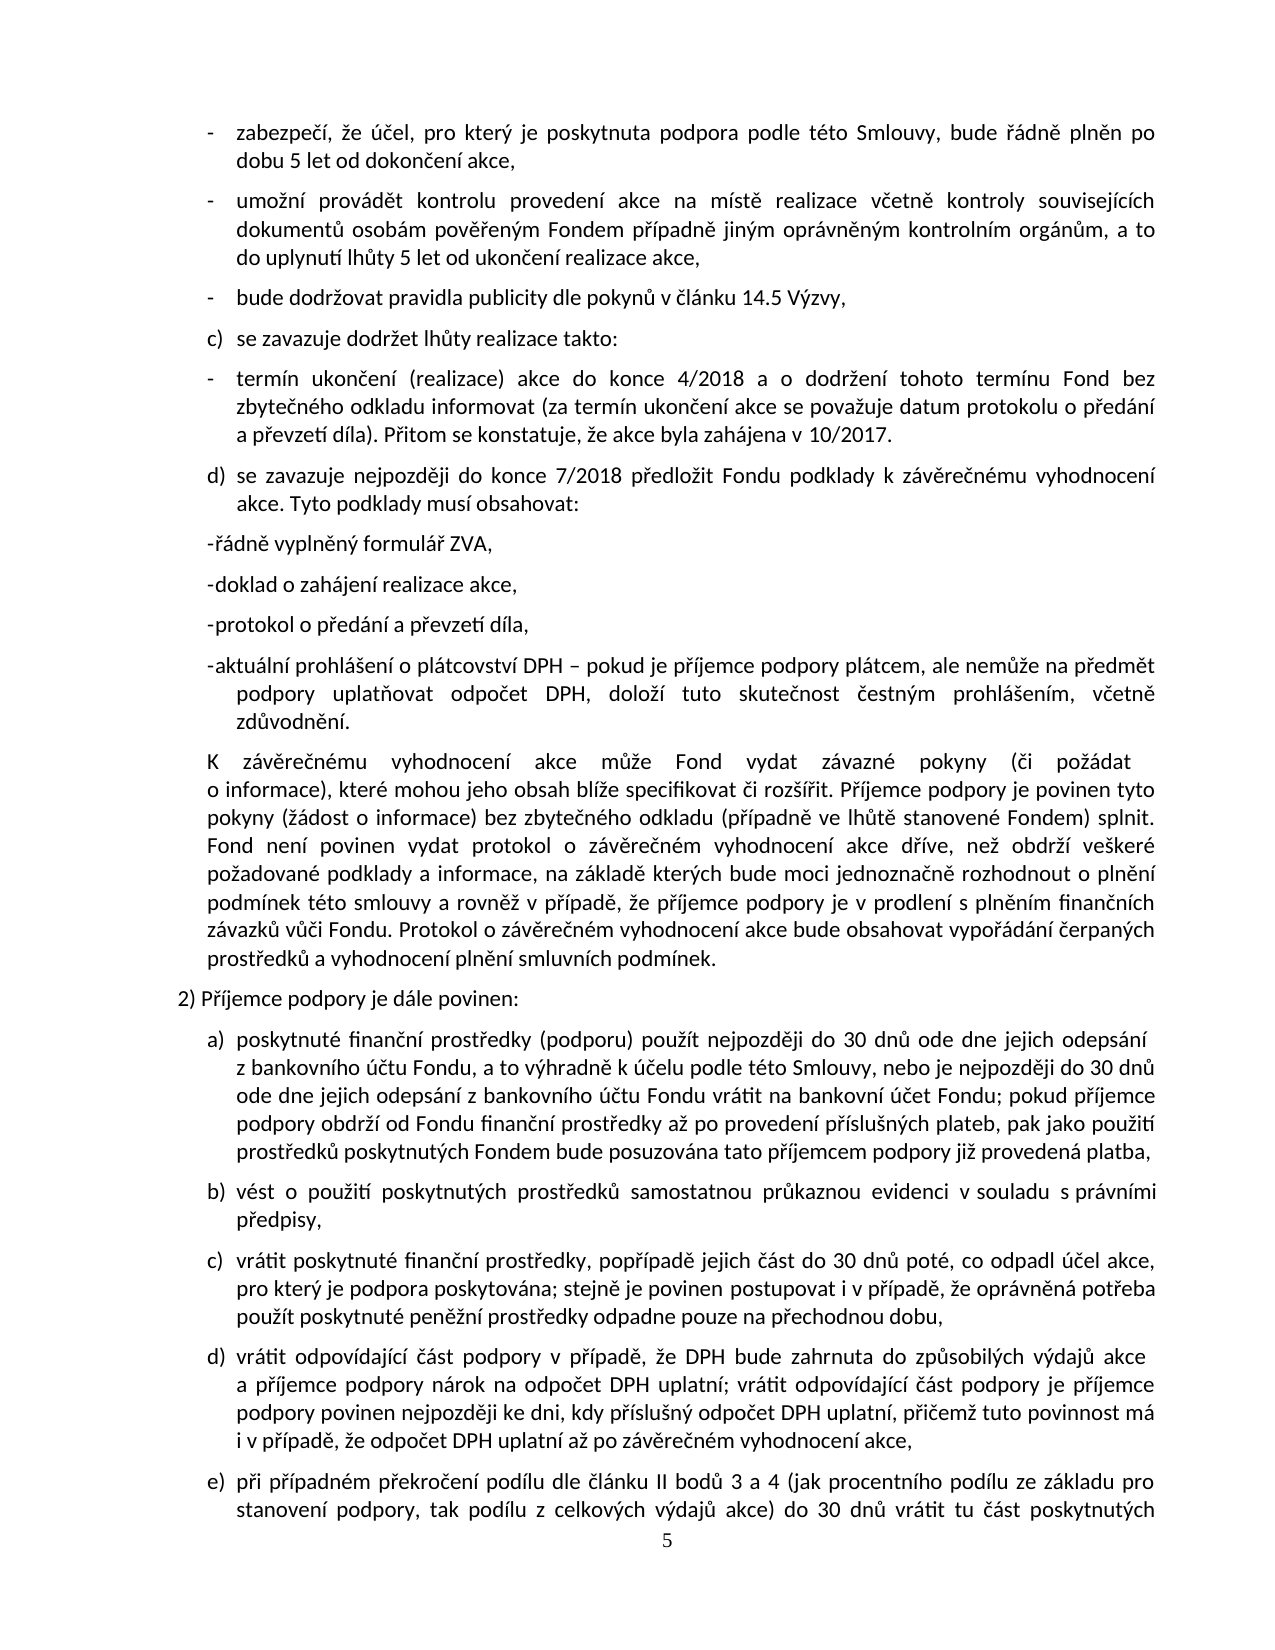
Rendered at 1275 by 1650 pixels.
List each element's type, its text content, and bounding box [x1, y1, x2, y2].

list se zavazuje dodržet lhůty realizace takto: [207, 324, 1157, 352]
list vést o použití poskytnutých prostředků samostatnou průkaznou evidenci v souladu s právními předpisy, [207, 1177, 1157, 1233]
list aktuální prohlášení o plátcovství DPH – pokud je příjemce podpory plátcem, ale nemůže na předmět podpory uplatňovat odpočet DPH, doloží tuto skutečnost čestným prohlášením, včetně zdůvodnění. [207, 651, 1157, 735]
list umožní provádět kontrolu provedení akce na místě realizace včetně kontroly souvisejících dokumentů osobám pověřeným Fondem případně jiným oprávněným kontrolním orgánům, a to do uplynutí lhůty 5 let od ukončení realizace akce, [207, 187, 1157, 271]
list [207, 1467, 1157, 1523]
list bude dodržovat pravidla publicity dle pokynů v článku 14.5 Výzvy, [207, 283, 1157, 311]
text K závěrečnému vyhodnocení akce může Fond vydat závazné pokyny (či požádat o informace), které mohou jeho obsah blíže specifikovat či rozšířit. Příjemce podpory je povinen tyto pokyny (žádost o informace) bez zbytečného odkladu (případně ve lhůtě stanovené Fondem) splnit. Fond není povinen vydat protokol o závěrečném vyhodnocení akce dříve, než obdrží veškeré požadované podklady a informace, na základě kterých bude moci jednoznačně rozhodnout o plnění podmínek této smlouvy a rovněž v případě, že příjemce podpory je v prodlení s plněním finančních závazků vůči Fondu. Protokol o závěrečném vyhodnocení akce bude obsahovat vypořádání čerpaných prostředků a vyhodnocení plnění smluvních podmínek. [207, 747, 1157, 972]
list se zavazuje nejpozději do konce 7/2018 předložit Fondu podklady k závěrečnému vyhodnocení akce. Tyto podklady musí obsahovat: [207, 461, 1157, 517]
list vrátit poskytnuté finanční prostředky, popřípadě jejich část do 30 dnů poté, co odpadl účel akce, pro který je podpora poskytována; stejně je povinen postupovat i v případě, že oprávněná potřeba použít poskytnuté peněžní prostředky odpadne pouze na přechodnou dobu, [207, 1246, 1157, 1330]
list protokol o předání a převzetí díla, [207, 610, 1157, 638]
list vrátit odpovídající část podpory v případě, že DPH bude zahrnuta do způsobilých výdajů akce a příjemce podpory nárok na odpočet DPH uplatní; vrátit odpovídající část podpory je příjemce podpory povinen nejpozději ke dni, kdy příslušný odpočet DPH uplatní, přičemž tuto povinnost má i v případě, že odpočet DPH uplatní až po závěrečném vyhodnocení akce, [207, 1342, 1157, 1454]
list termín ukončení (realizace) akce do konce 4/2018 a o dodržení tohoto termínu Fond bez zbytečného odkladu informovat (za termín ukončení akce se považuje datum protokolu o předání a převzetí díla). Přitom se konstatuje, že akce byla zahájena v 10/2017. [207, 364, 1157, 448]
list zabezpečí, že účel, pro který je poskytnuta podpora podle této Smlouvy, bude řádně plněn po dobu 5 let od dokončení akce, [207, 118, 1157, 174]
text 2) Příjemce podpory je dále povinen: [177, 984, 1157, 1012]
list doklad o zahájení realizace akce, [207, 570, 1157, 598]
list řádně vyplněný formulář ZVA, [207, 529, 1157, 557]
list poskytnuté finanční prostředky (podporu) použít nejpozději do 30 dnů ode dne jejich odepsání z bankovního účtu Fondu, a to výhradně k účelu podle této Smlouvy, nebo je nejpozději do 30 dnů ode dne jejich odepsání z bankovního účtu Fondu vrátit na bankovní účet Fondu; pokud příjemce podpory obdrží od Fondu finanční prostředky až po provedení příslušných plateb, pak jako použití prostředků poskytnutých Fondem bude posuzována tato příjemcem podpory již provedená platba, [207, 1025, 1157, 1165]
